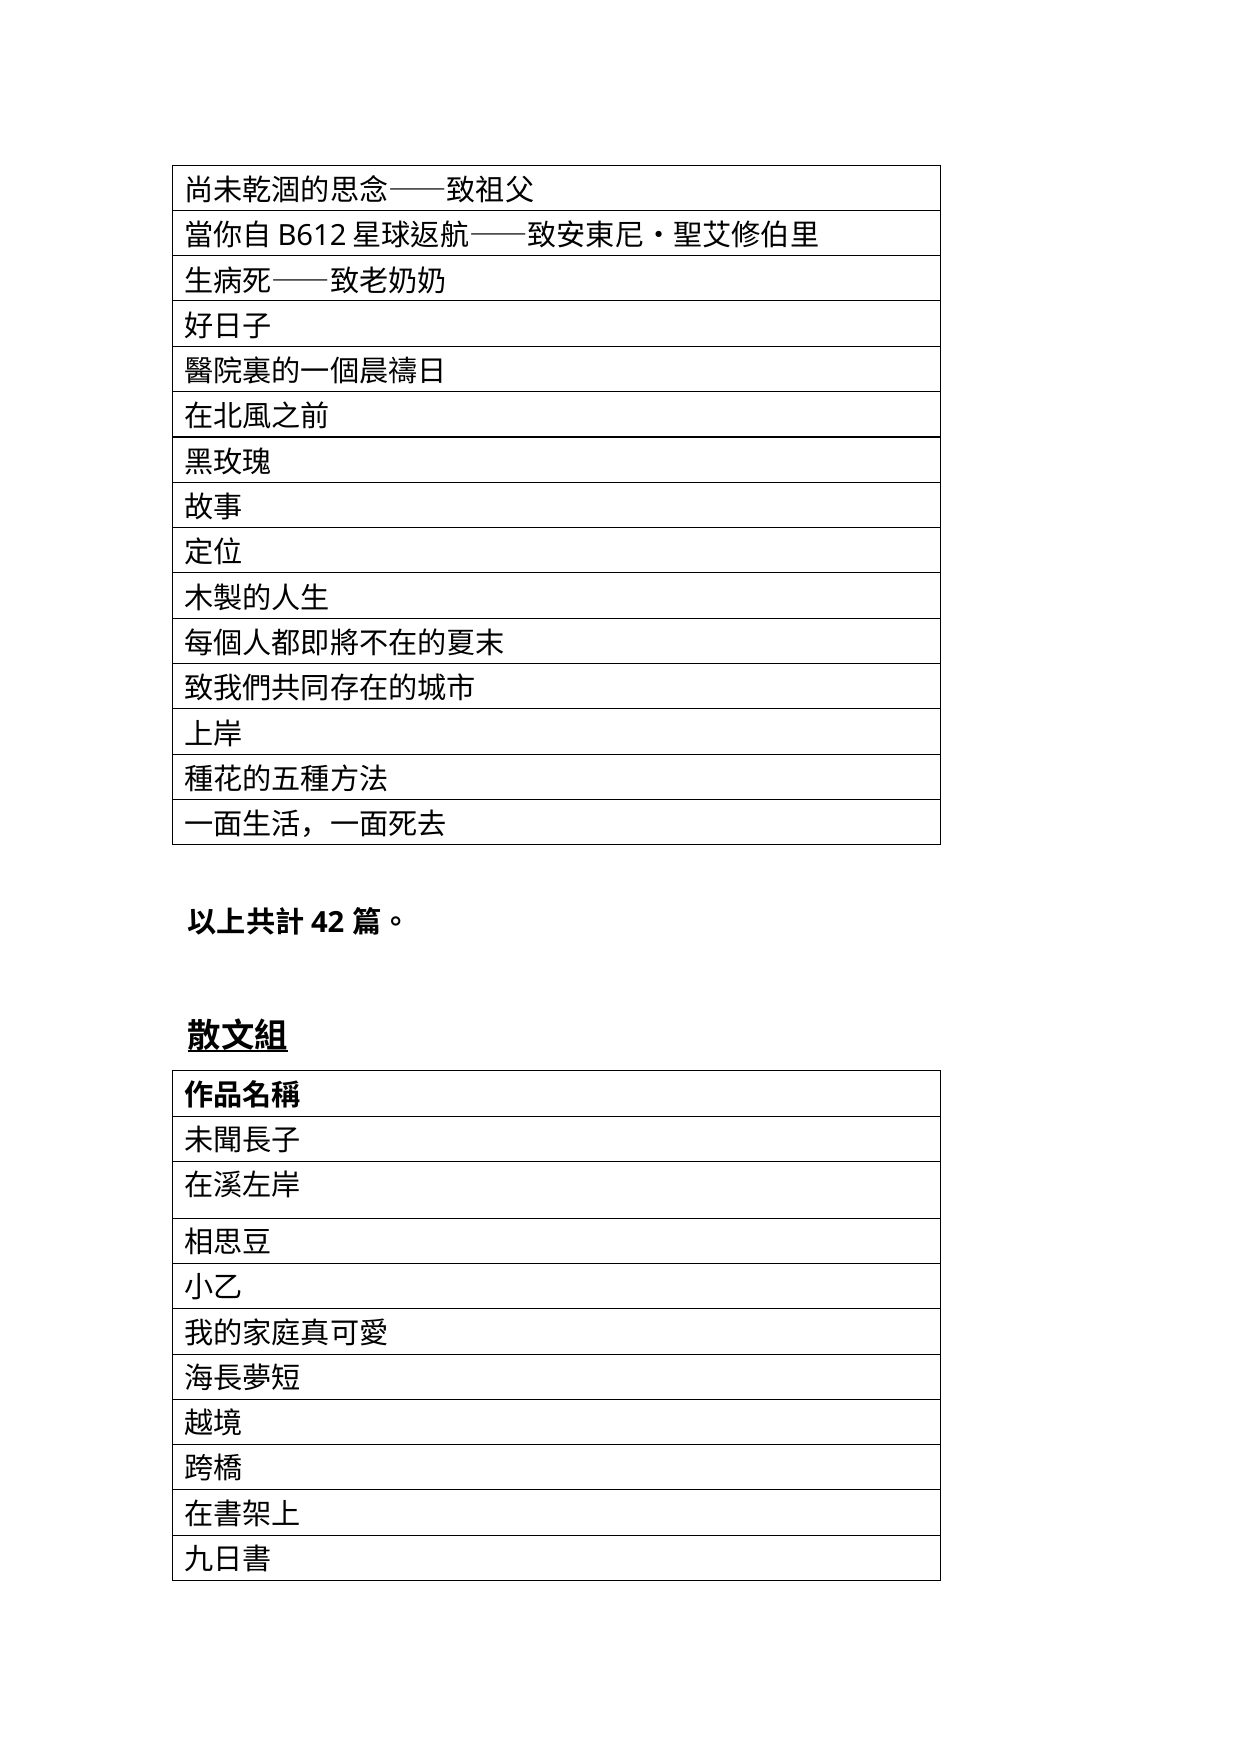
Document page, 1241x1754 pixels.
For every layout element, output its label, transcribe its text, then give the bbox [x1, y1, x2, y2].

table_cell 上岸 [173, 709, 940, 753]
table_cell 越境 [173, 1400, 940, 1444]
table_cell 木製的人生 [173, 573, 940, 618]
table_cell 我的家庭真可愛 [173, 1309, 940, 1353]
table_cell 未聞長子 [173, 1117, 940, 1161]
table_cell 在北風之前 [173, 392, 940, 436]
table_cell 醫院裏的一個晨禱日 [173, 347, 940, 391]
table_cell 相思豆 [173, 1219, 940, 1263]
table_cell 在溪左岸 [173, 1162, 940, 1217]
table_cell 海長夢短 [173, 1355, 940, 1399]
table_cell 致我們共同存在的城市 [173, 664, 940, 708]
table_cell 種花的五種方法 [173, 755, 940, 799]
table_cell 小乙 [173, 1264, 940, 1308]
table_cell 在書架上 [173, 1490, 940, 1535]
table_cell 一面生活，一面死去 [173, 800, 940, 844]
table_cell 九日書 [173, 1536, 940, 1580]
table_cell 黑玫瑰 [173, 438, 940, 482]
text 以上共計 42 篇。 [187, 883, 1053, 958]
table_cell 尚未乾涸的思念——致祖父 [173, 166, 940, 210]
table_cell 當你自B612星球返航——致安東尼‧聖艾修伯里 [173, 211, 940, 255]
table_cell 每個人都即將不在的夏末 [173, 619, 940, 663]
table_cell 生病死——致老奶奶 [173, 256, 940, 300]
table_header 作品名稱 [173, 1071, 940, 1116]
table_cell 故事 [173, 483, 940, 527]
table_cell 跨橋 [173, 1445, 940, 1489]
table_cell 定位 [173, 528, 940, 572]
text 散文組 [187, 995, 1053, 1070]
table_cell 好日子 [173, 301, 940, 346]
